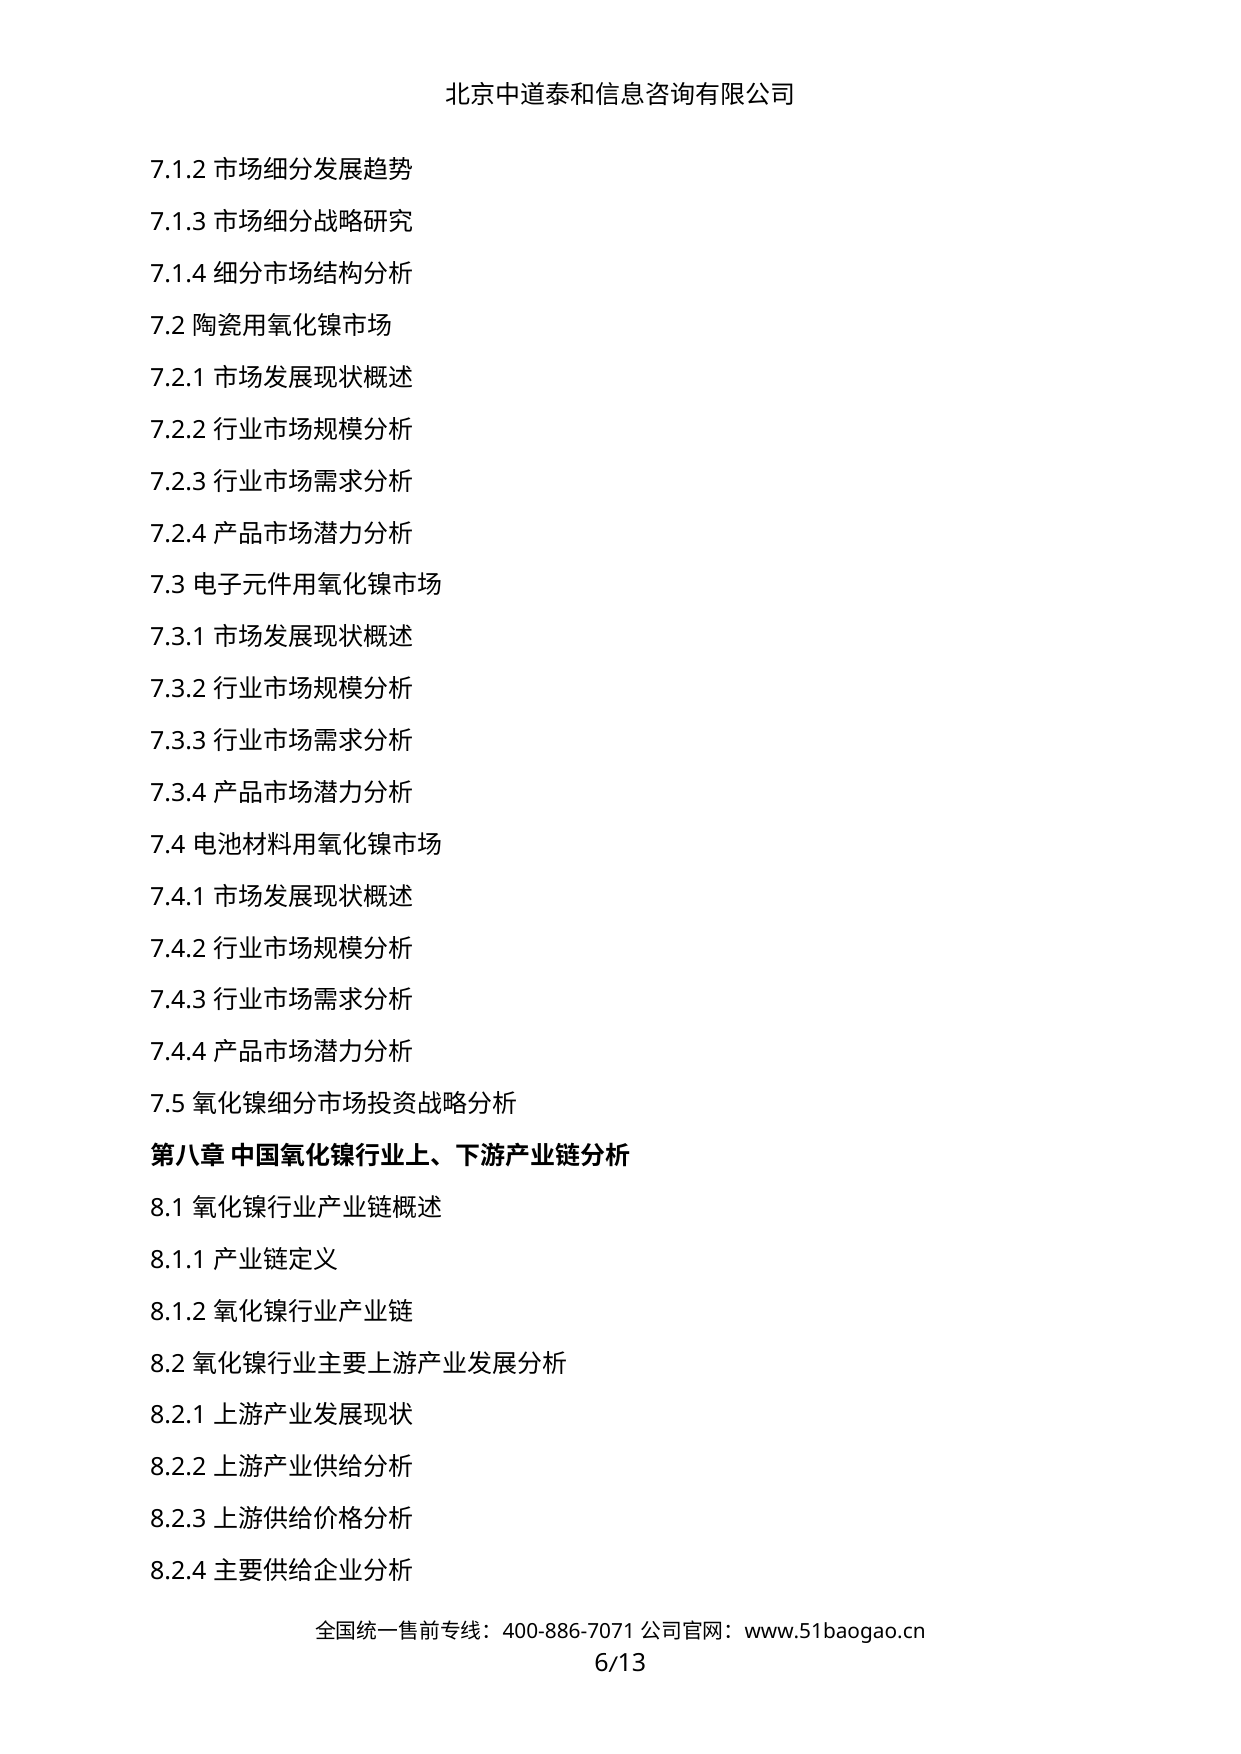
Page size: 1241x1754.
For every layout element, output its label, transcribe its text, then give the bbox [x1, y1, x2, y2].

text 8.2.2 上游产业供给分析 [150, 1447, 1090, 1483]
text 8.1.2 氧化镍行业产业链 [150, 1291, 1090, 1327]
text 7.4.3 行业市场需求分析 [150, 980, 1090, 1016]
text 7.1.2 市场细分发展趋势 [150, 150, 1090, 186]
text 7.2 陶瓷用氧化镍市场 [150, 306, 1090, 342]
text 7.2.1 市场发展现状概述 [150, 357, 1090, 394]
text 7.3.4 产品市场潜力分析 [150, 772, 1090, 809]
text 7.1.4 细分市场结构分析 [150, 254, 1090, 290]
text 7.3 电子元件用氧化镍市场 [150, 565, 1090, 601]
text 8.2.1 上游产业发展现状 [150, 1395, 1090, 1431]
text 7.3.3 行业市场需求分析 [150, 721, 1090, 757]
text 7.1.3 市场细分战略研究 [150, 202, 1090, 238]
text 8.1.1 产业链定义 [150, 1239, 1090, 1276]
text 7.2.2 行业市场规模分析 [150, 409, 1090, 446]
text 8.2 氧化镍行业主要上游产业发展分析 [150, 1343, 1090, 1379]
text 7.2.3 行业市场需求分析 [150, 461, 1090, 497]
text 7.4.4 产品市场潜力分析 [150, 1032, 1090, 1068]
text 7.3.2 行业市场规模分析 [150, 669, 1090, 705]
text 8.2.3 上游供给价格分析 [150, 1499, 1090, 1535]
text 7.4 电池材料用氧化镍市场 [150, 824, 1090, 861]
text 8.1 氧化镍行业产业链概述 [150, 1187, 1090, 1224]
text 7.2.4 产品市场潜力分析 [150, 513, 1090, 549]
text 7.4.2 行业市场规模分析 [150, 928, 1090, 964]
text 7.5 氧化镍细分市场投资战略分析 [150, 1084, 1090, 1120]
text 8.2.4 主要供给企业分析 [150, 1551, 1090, 1587]
text 第八章 中国氧化镍行业上、下游产业链分析 [150, 1136, 1090, 1172]
text 7.3.1 市场发展现状概述 [150, 617, 1090, 653]
text 7.4.1 市场发展现状概述 [150, 876, 1090, 912]
